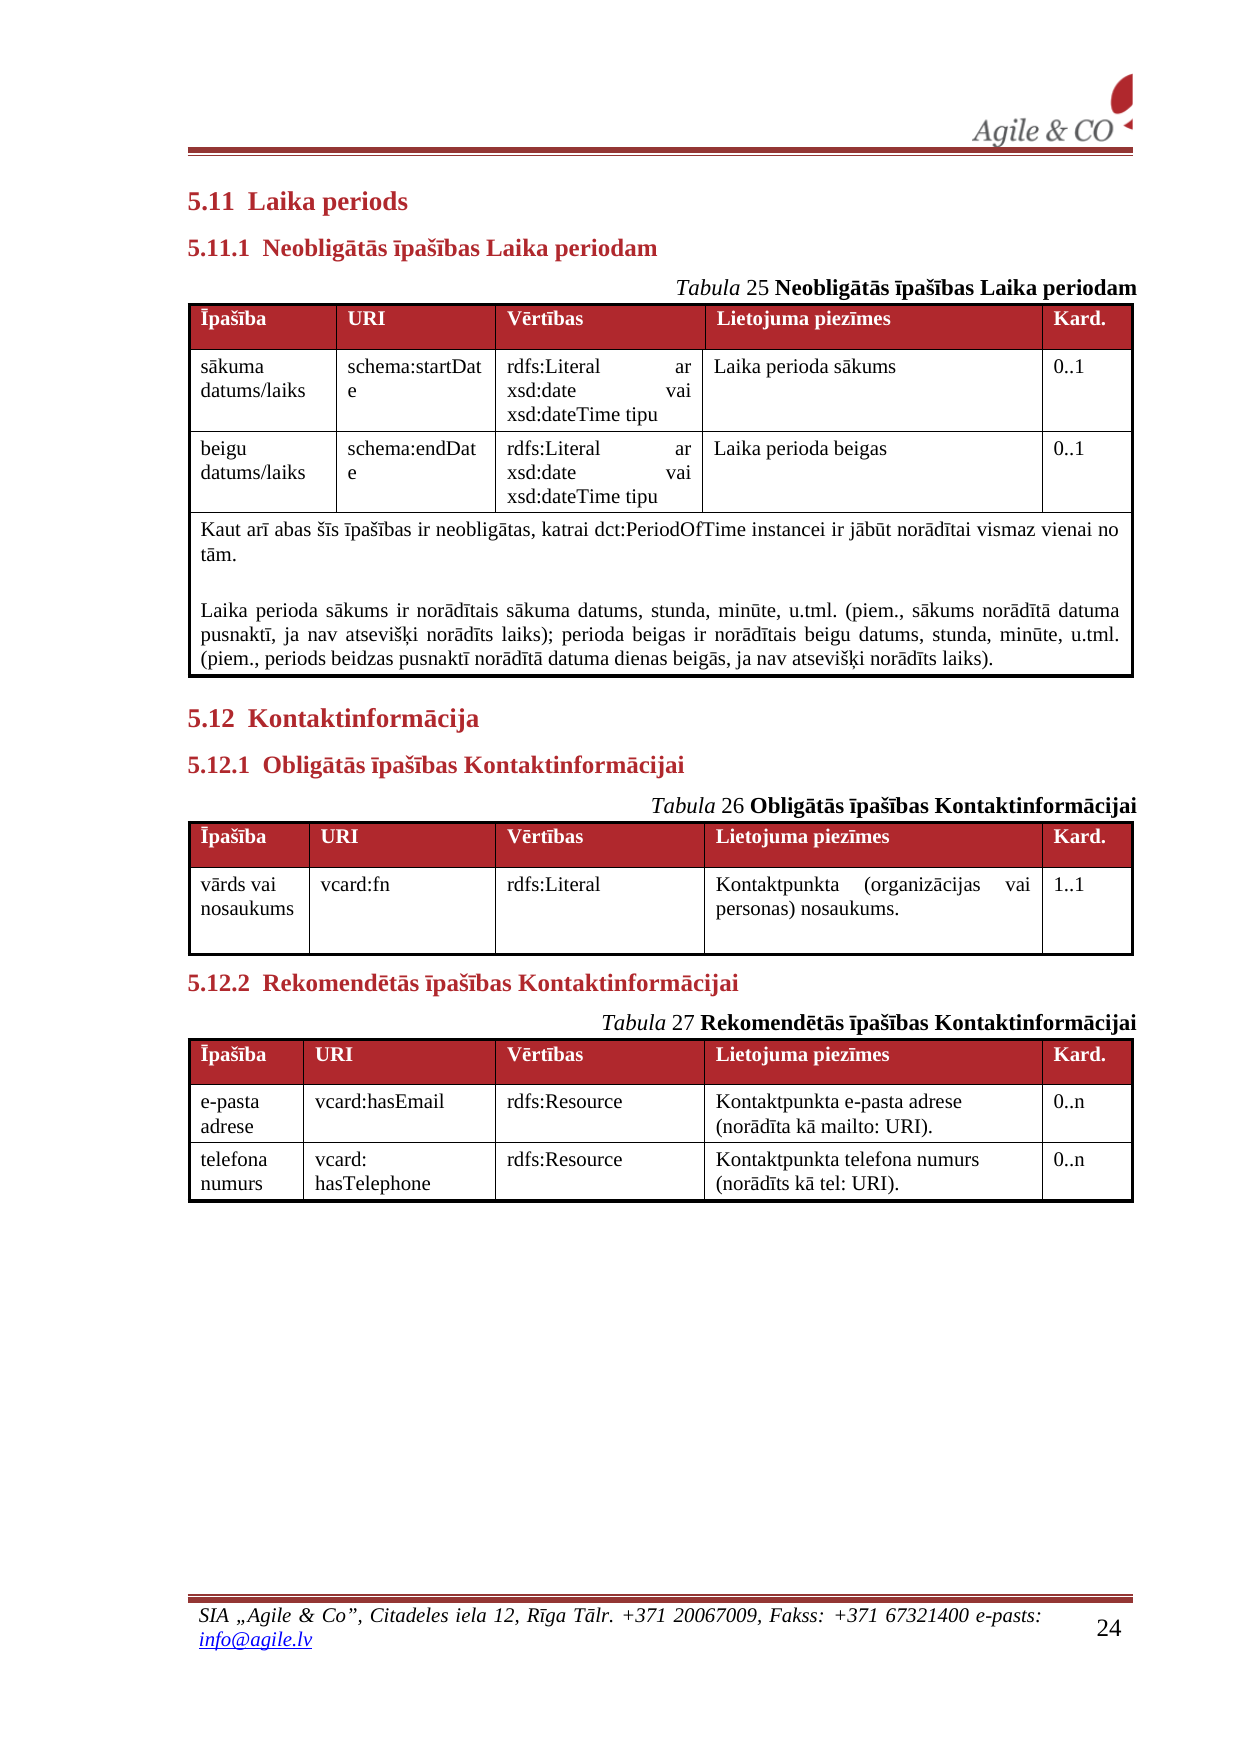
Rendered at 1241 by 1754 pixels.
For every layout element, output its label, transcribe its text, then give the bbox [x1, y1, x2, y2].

subtitle Kontaktinformācija [187, 702, 1137, 733]
table_header Lietojuma piezīmes [705, 1041, 1042, 1084]
table_header Kard. [1043, 306, 1131, 349]
table_cell Laika perioda sākums [703, 350, 1042, 431]
table_header Vērtības [496, 306, 705, 349]
table_header Īpašība [191, 824, 309, 867]
table_cell vārds vai nosaukums [191, 868, 309, 952]
table_cell 0..1 [1043, 432, 1131, 512]
subtitle Laika periods [187, 185, 1137, 216]
subtitle Neobligātās īpašības Laika periodam [187, 233, 1137, 262]
table_cell 1..1 [1043, 868, 1131, 952]
table_header Lietojuma piezīmes [706, 306, 1042, 349]
table_cell Kontaktpunkta e-pasta adrese (norādīta kā mailto: URI). [705, 1085, 1042, 1142]
table_cell schema:endDate [337, 432, 495, 512]
table_cell 0..1 [1043, 350, 1131, 431]
table_header URI [310, 824, 495, 867]
table_header Vērtības [496, 1041, 704, 1084]
table_cell Kaut arī abas šīs īpašības ir neobligātas, katrai dct:PeriodOfTime instancei ir jābūt norādītai vismaz vienai no tām. Laika perioda sākums ir norādītais sākuma datums, stunda, minūte, u.tml. (piem., sākums norādītā datuma pusnaktī, ja nav atsevišķi norādīts laiks); perioda beigas ir norādītais beigu datums, stunda, minūte, u.tml. (piem., periods beidzas pusnaktī norādītā datuma dienas beigās, ja nav atsevišķi norādīts laiks). [191, 513, 1131, 674]
text Tabula 26 Obligātās īpašības Kontaktinformācijai [187, 792, 1137, 818]
table_cell vcard:fn [310, 868, 495, 952]
table_cell e-pasta adrese [191, 1085, 303, 1142]
table_cell rdfs:Resource [496, 1085, 704, 1142]
table_header URI [304, 1041, 495, 1084]
table_cell telefona numurs [191, 1143, 303, 1199]
table_header Kard. [1043, 1041, 1131, 1084]
table_cell 0..n [1043, 1143, 1131, 1199]
table_cell Laika perioda beigas [703, 432, 1042, 512]
table_cell Kontaktpunkta (organizācijas vai personas) nosaukums. [705, 868, 1042, 952]
table_cell rdfs:Literal [496, 868, 704, 952]
table_header Īpašība [191, 1041, 303, 1084]
picture [972, 73, 1133, 147]
table_cell 0..n [1043, 1085, 1131, 1142]
table_cell vcard: hasTelephone [304, 1143, 495, 1199]
table_cell rdfs:Literal ar xsd:date vai xsd:dateTime tipu [496, 432, 702, 512]
table_cell rdfs:Resource [496, 1143, 704, 1199]
table_header Vērtības [496, 824, 704, 867]
table_cell beigu datums/laiks [191, 432, 336, 512]
table_header Īpašība [191, 306, 336, 349]
subtitle Obligātās īpašības Kontaktinformācijai [187, 751, 1137, 779]
table_cell schema:startDate [337, 350, 495, 431]
table_header Kard. [1043, 824, 1131, 867]
table_cell sākuma datums/laiks [191, 350, 336, 431]
table_header Lietojuma piezīmes [705, 824, 1042, 867]
text Tabula 27 Rekomendētās īpašības Kontaktinformācijai [187, 1009, 1137, 1036]
table_cell Kontaktpunkta telefona numurs (norādīts kā tel: URI). [705, 1143, 1042, 1199]
subtitle Rekomendētās īpašības Kontaktinformācijai [187, 968, 1137, 997]
table_header URI [337, 306, 495, 349]
table_cell vcard:hasEmail [304, 1085, 495, 1142]
table_cell rdfs:Literal ar xsd:date vai xsd:dateTime tipu [496, 350, 702, 431]
text Tabula 25 Neobligātās īpašības Laika periodam [187, 274, 1137, 301]
